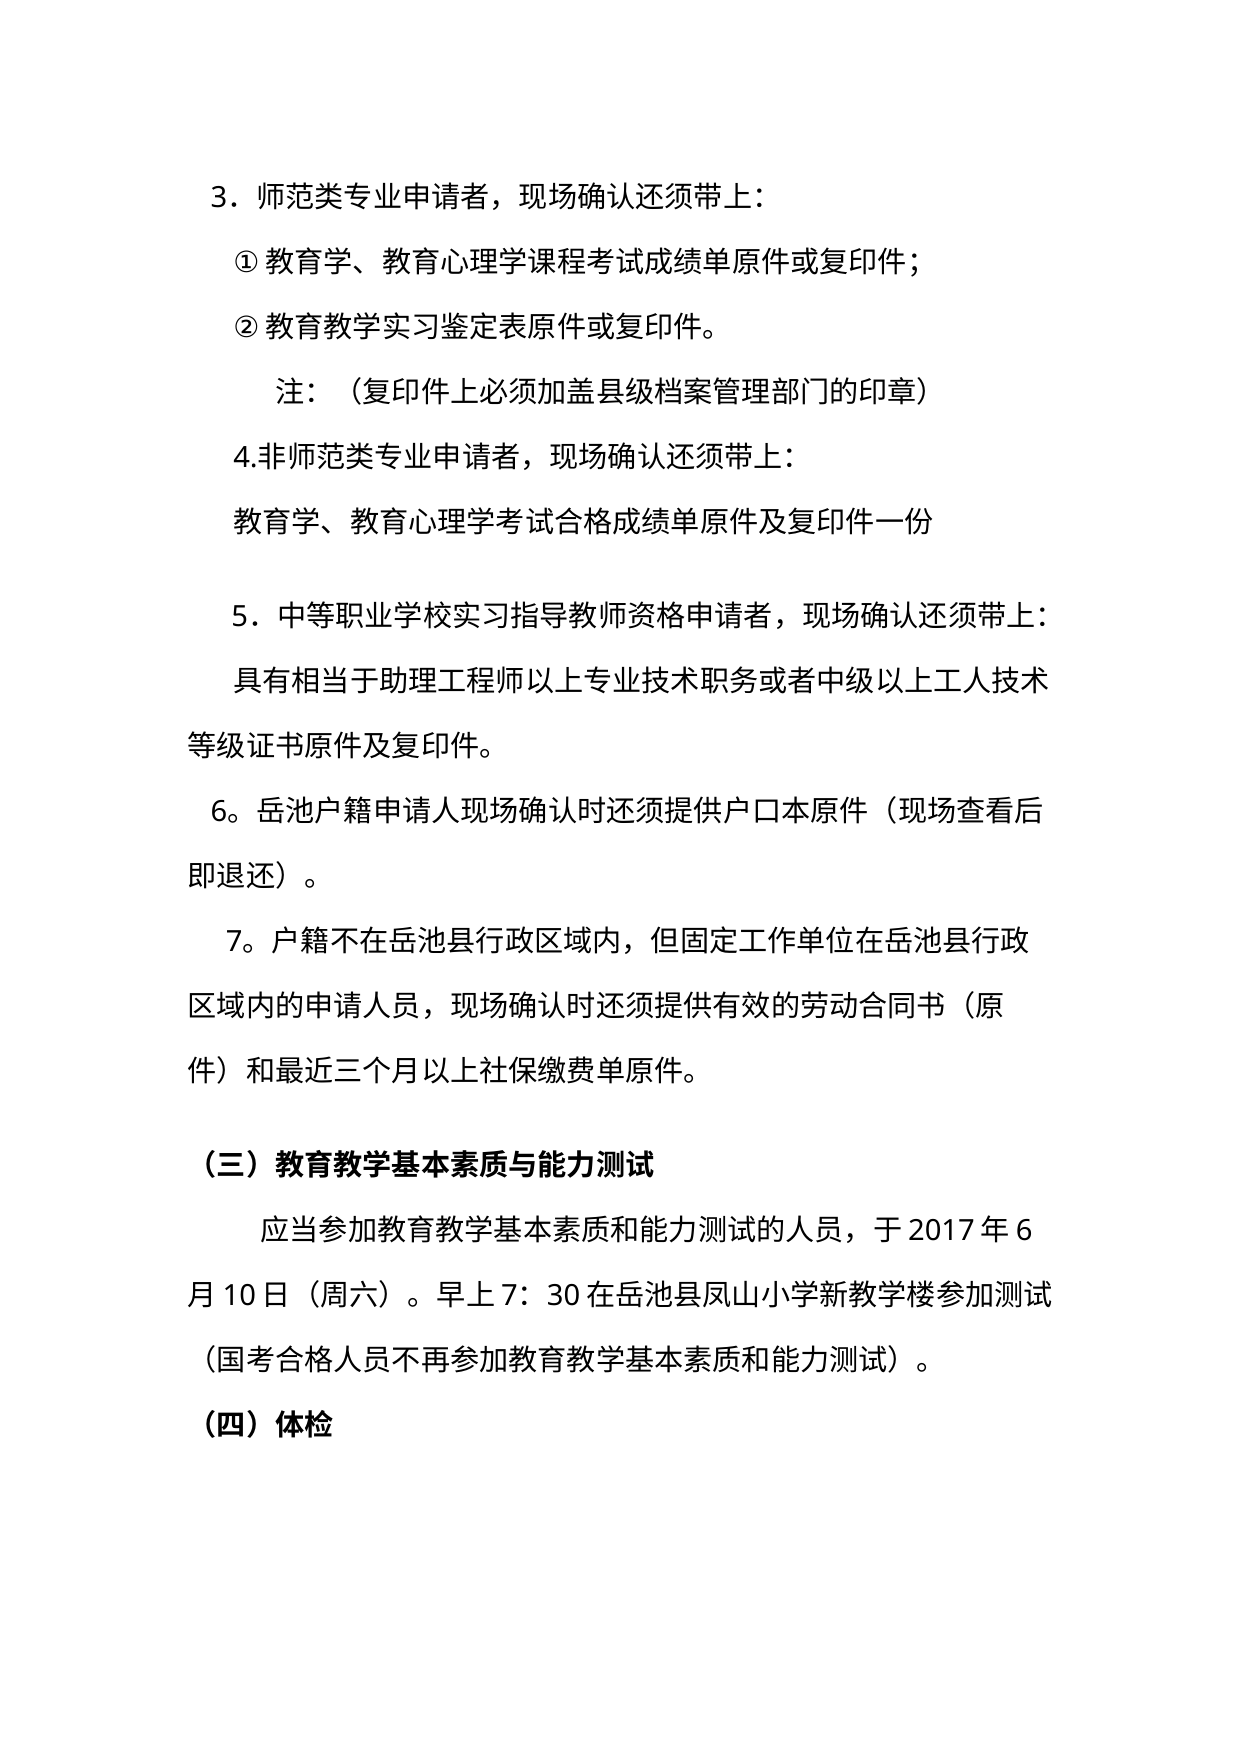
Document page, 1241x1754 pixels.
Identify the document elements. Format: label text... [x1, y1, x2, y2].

text （三）教育教学基本素质与能力测试 [187, 1130, 1053, 1195]
text （四）体检 [187, 1390, 1053, 1455]
text 应当参加教育教学基本素质和能力测试的人员，于2017年6月10日（周六）。早上7：30在岳池县凤山小学新教学楼参加测试（国考合格人员不再参加教育教学基本素质和能力测试）。 [187, 1195, 1053, 1390]
text 注：（复印件上必须加盖县级档案管理部门的印章） 4.非师范类专业申请者，现场确认还须带上： 教育学、教育心理学考试合格成绩单原件及复印件一份 [187, 357, 1053, 552]
text 5．中等职业学校实习指导教师资格申请者，现场确认还须带上： 具有相当于助理工程师以上专业技术职务或者中级以上工人技术等级证书原件及复印件。 6。岳池户籍申请人现场确认时还须提供户口本原件（现场查看后即退还）。 7。户籍不在岳池县行政区域内，但固定工作单位在岳池县行政区域内的申请人员，现场确认时还须提供有效的劳动合同书（原件）和最近三个月以上社保缴费单原件。 [187, 581, 1053, 1101]
text 3．师范类专业申请者，现场确认还须带上： ①教育学、教育心理学课程考试成绩单原件或复印件； ②教育教学实习鉴定表原件或复印件。 [187, 162, 1053, 357]
